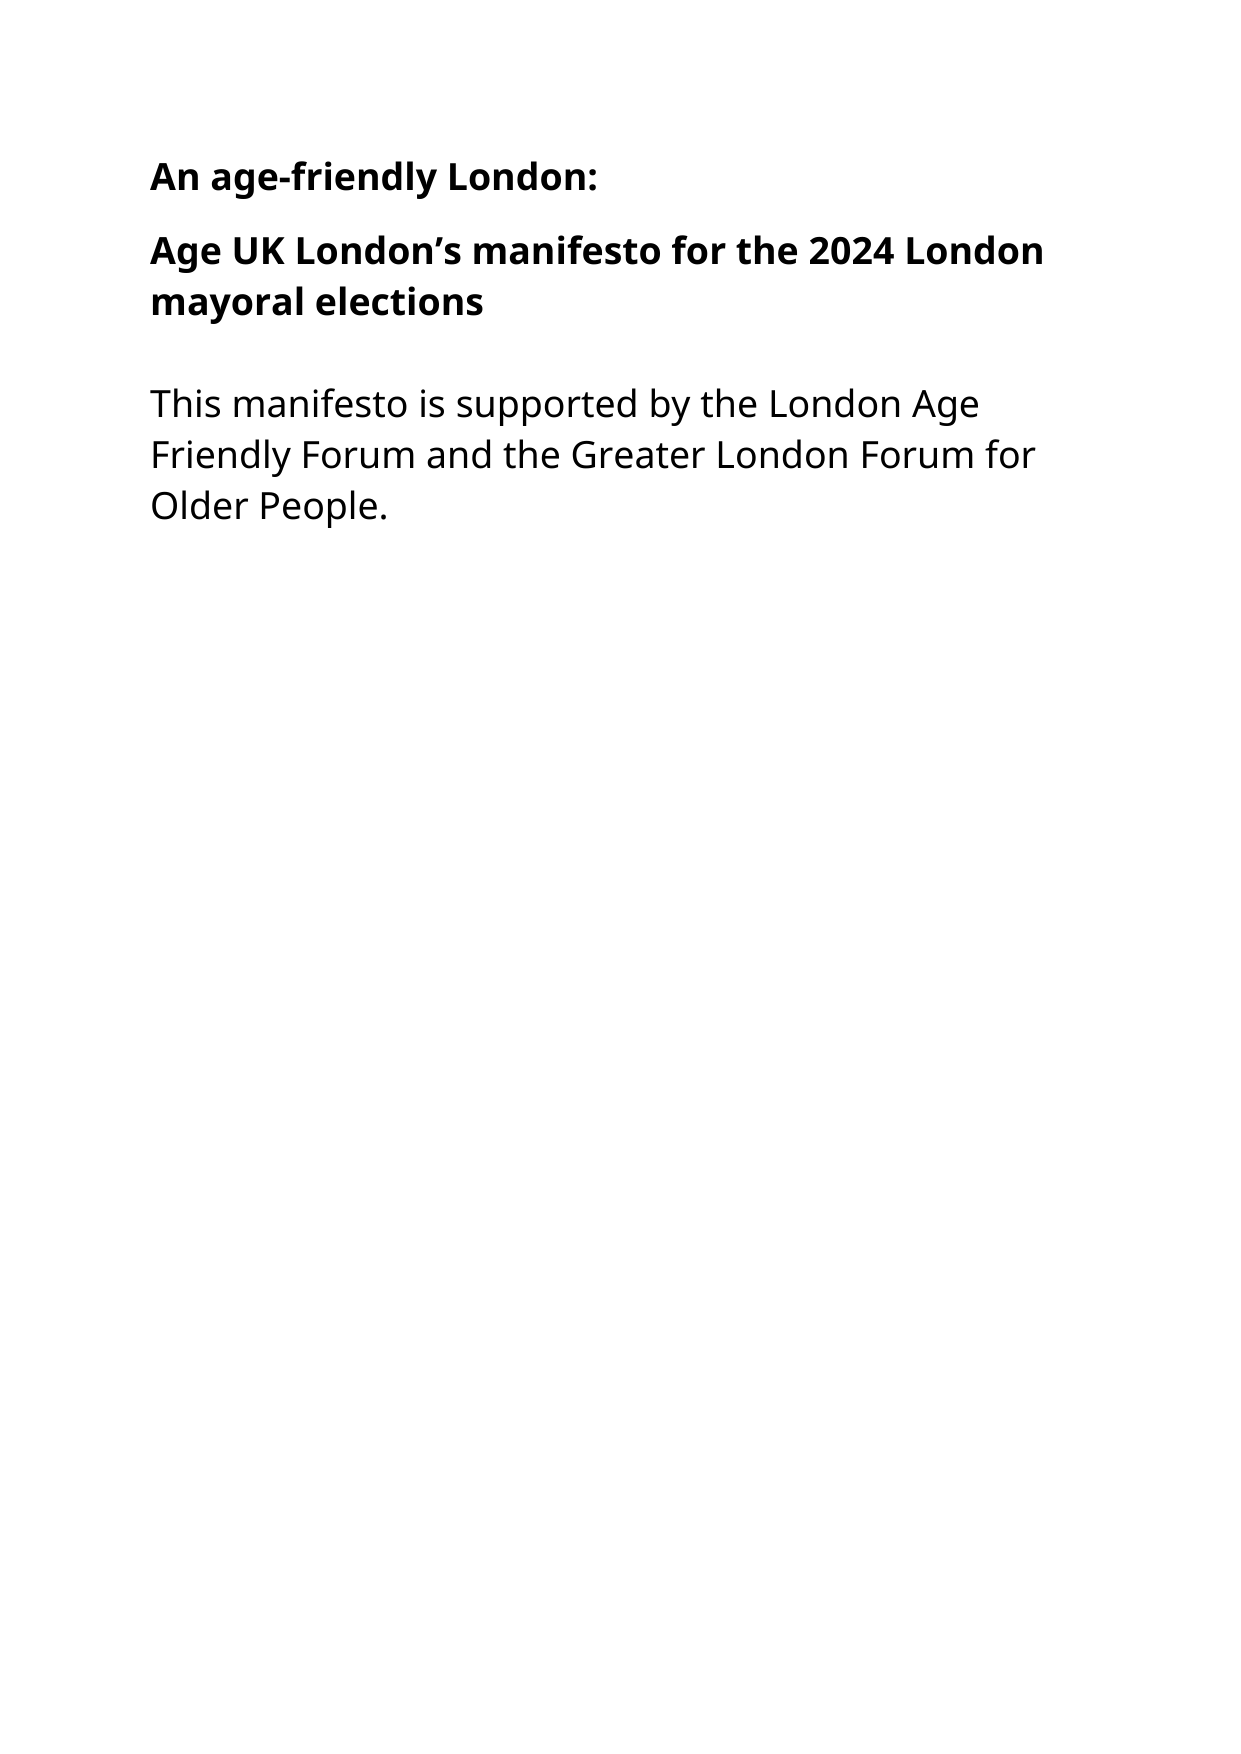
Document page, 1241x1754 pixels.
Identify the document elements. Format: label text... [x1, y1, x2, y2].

text This manifesto is supported by the London Age Friendly Forum and the Greater London Forum for Older People. [150, 377, 1090, 530]
text An age-friendly London: [150, 150, 1090, 201]
text Age UK London’s manifesto for the 2024 London mayoral elections [150, 224, 1090, 326]
